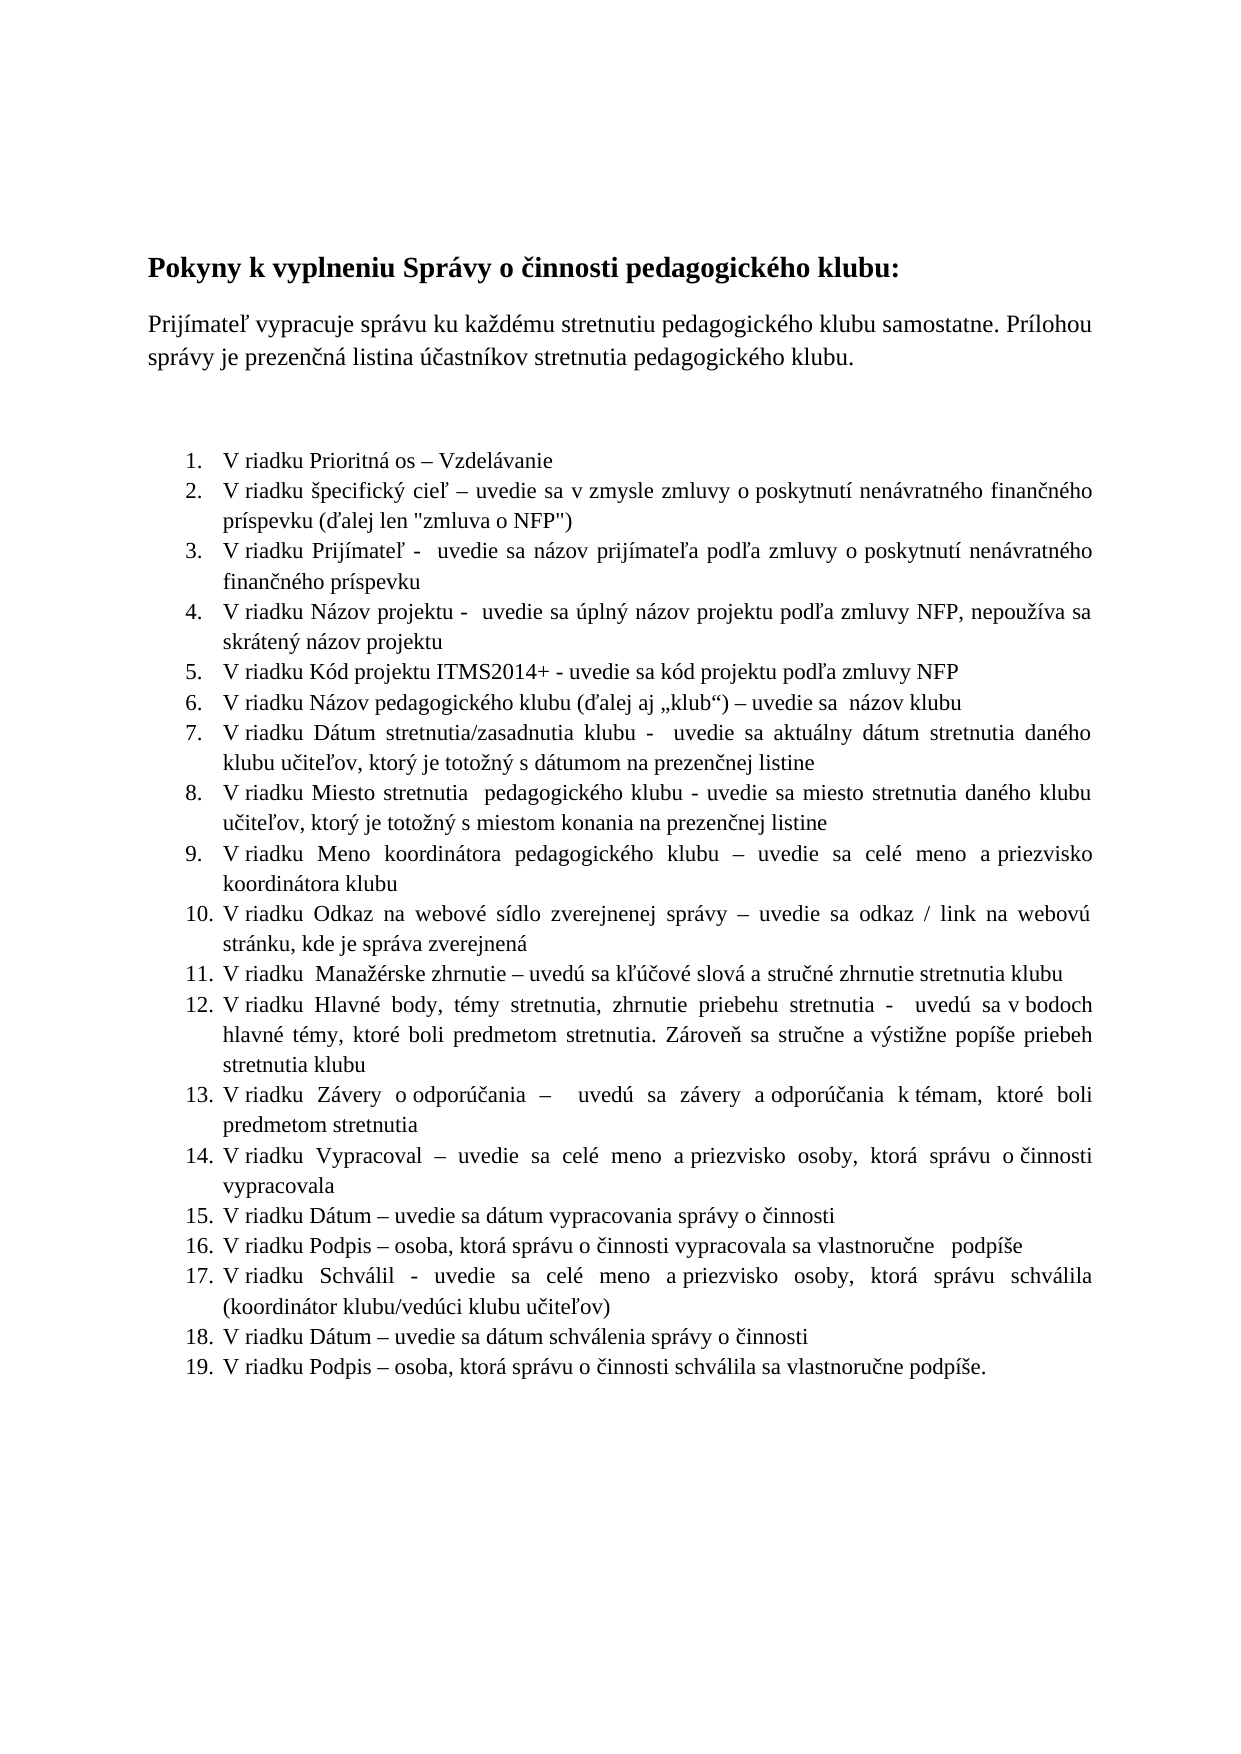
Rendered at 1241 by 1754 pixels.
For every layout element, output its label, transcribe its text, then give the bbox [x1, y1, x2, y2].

list V riadku Schválil - uvedie sa celé meno a priezvisko osoby, ktorá správu schválila (koordinátor klubu/vedúci klubu učiteľov) [185, 1263, 1093, 1319]
list V riadku Názov projektu - uvedie sa úplný názov projektu podľa zmluvy NFP, nepoužíva sa skrátený názov projektu [185, 598, 1093, 654]
list V riadku Prijímateľ - uvedie sa názov prijímateľa podľa zmluvy o poskytnutí nenávratného finančného príspevku [185, 538, 1093, 594]
list V riadku Dátum stretnutia/zasadnutia klubu - uvedie sa aktuálny dátum stretnutia daného klubu učiteľov, ktorý je totožný s dátumom na prezenčnej listine [185, 719, 1093, 775]
list V riadku špecifický cieľ – uvedie sa v zmysle zmluvy o poskytnutí nenávratného finančného príspevku (ďalej len "zmluva o NFP") [185, 477, 1093, 534]
list V riadku Názov pedagogického klubu (ďalej aj „klub“) – uvedie sa názov klubu [185, 689, 1093, 715]
list V riadku Hlavné body, témy stretnutia, zhrnutie priebehu stretnutia - uvedú sa v bodoch hlavné témy, ktoré boli predmetom stretnutia. Zároveň sa stručne a výstižne popíše priebeh stretnutia klubu [185, 991, 1093, 1077]
text Pokyny k vyplneniu Správy o činnosti pedagogického klubu: [148, 250, 1093, 283]
list V riadku Odkaz na webové sídlo zverejnenej správy – uvedie sa odkaz / link na webovú stránku, kde je správa zverejnená [185, 900, 1093, 957]
list V riadku Meno koordinátora pedagogického klubu – uvedie sa celé meno a priezvisko koordinátora klubu [185, 840, 1093, 896]
list V riadku Podpis – osoba, ktorá správu o činnosti schválila sa vlastnoručne podpíše. [185, 1353, 1093, 1379]
list V riadku Závery o odporúčania – uvedú sa závery a odporúčania k témam, ktoré boli predmetom stretnutia [185, 1081, 1093, 1138]
list V riadku Dátum – uvedie sa dátum vypracovania správy o činnosti [185, 1202, 1093, 1228]
list V riadku Podpis – osoba, ktorá správu o činnosti vypracovala sa vlastnoručne podpíše [185, 1232, 1093, 1259]
list V riadku Miesto stretnutia pedagogického klubu - uvedie sa miesto stretnutia daného klubu učiteľov, ktorý je totožný s miestom konania na prezenčnej listine [185, 779, 1093, 836]
list V riadku Dátum – uvedie sa dátum schválenia správy o činnosti [185, 1323, 1093, 1349]
list V riadku Manažérske zhrnutie – uvedú sa kľúčové slová a stručné zhrnutie stretnutia klubu [185, 961, 1093, 987]
list V riadku Kód projektu ITMS2014+ - uvedie sa kód projektu podľa zmluvy NFP [185, 658, 1093, 685]
list V riadku Vypracoval – uvedie sa celé meno a priezvisko osoby, ktorá správu o činnosti vypracovala [185, 1142, 1093, 1198]
text Prijímateľ vypracuje správu ku každému stretnutiu pedagogického klubu samostatne. Prílohou správy je prezenčná listina účastníkov stretnutia pedagogického klubu. [148, 309, 1093, 371]
list V riadku Prioritná os – Vzdelávanie [185, 447, 1093, 473]
